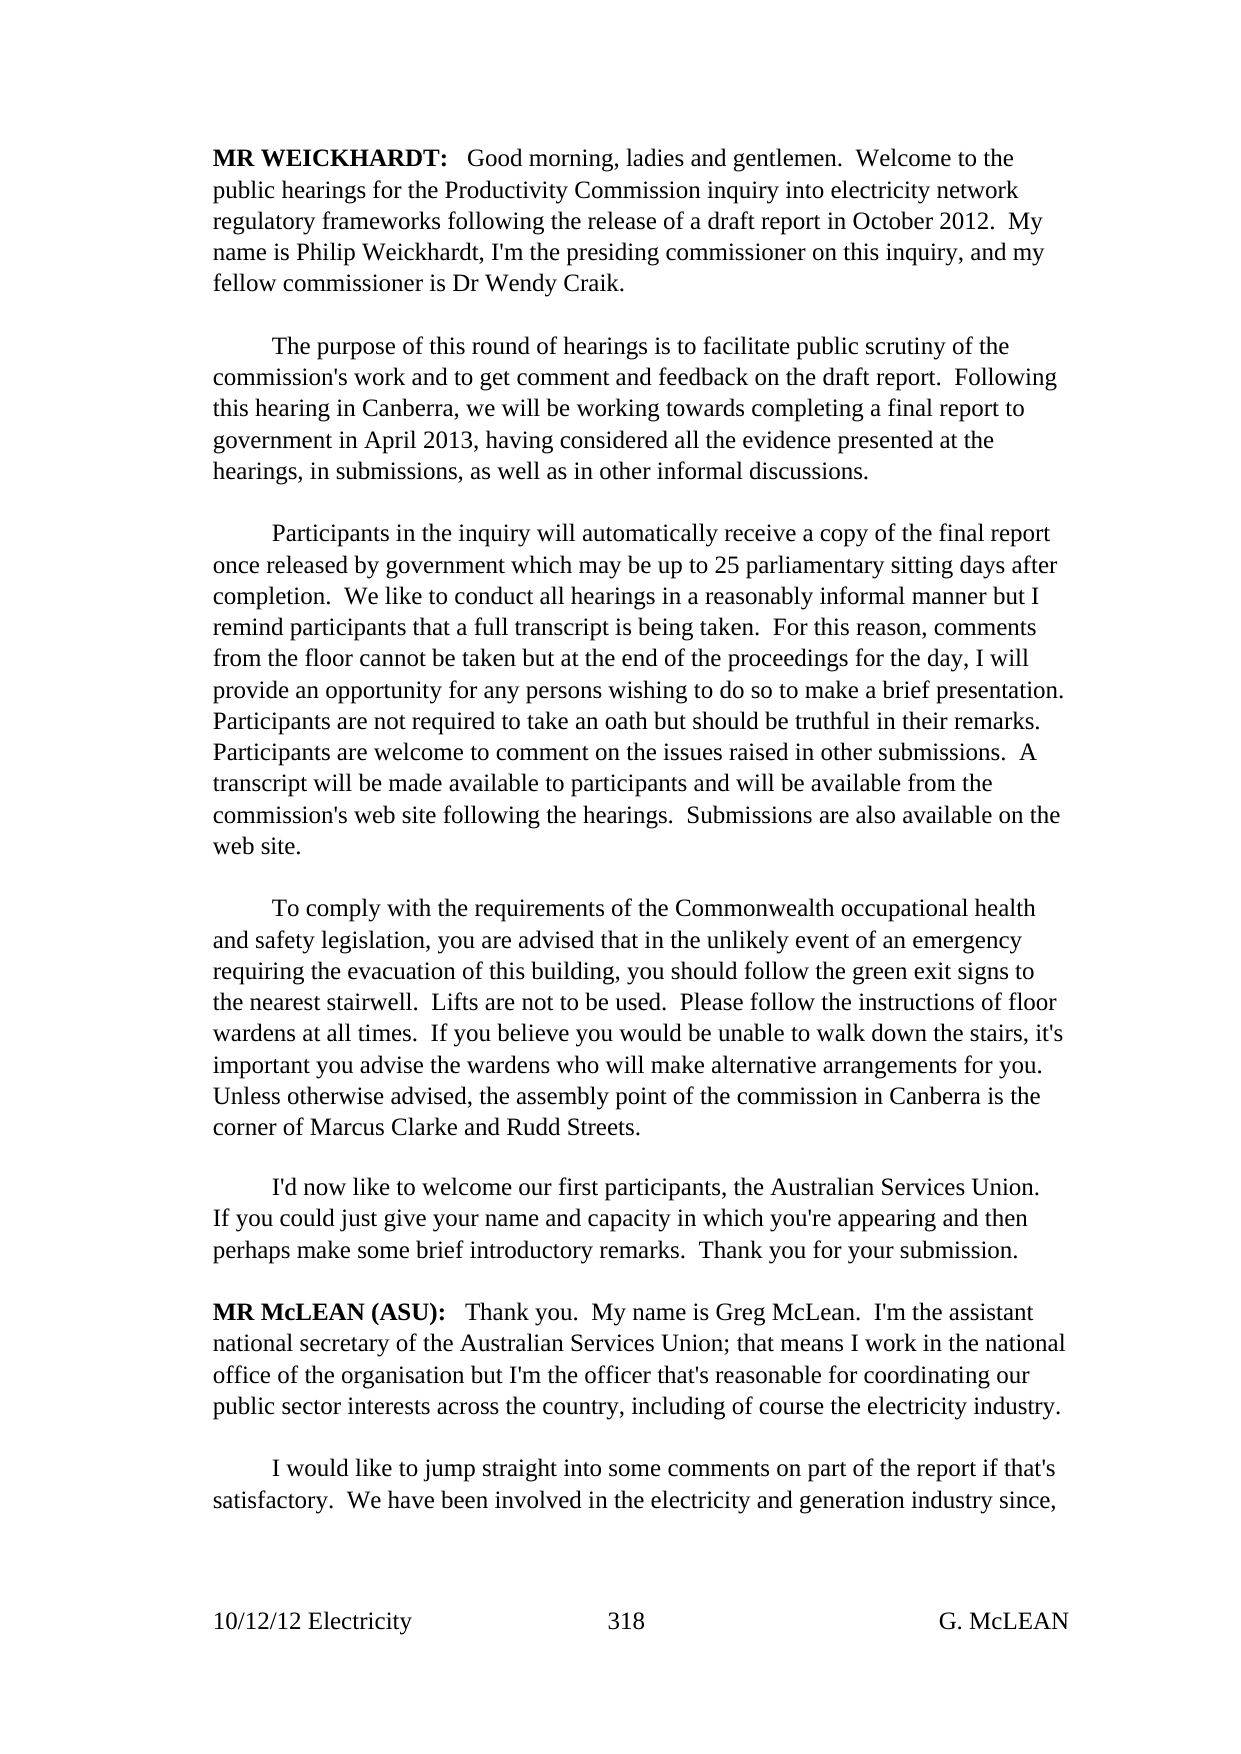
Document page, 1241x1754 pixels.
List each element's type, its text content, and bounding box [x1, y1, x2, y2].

text MR WEICKHARDT: Good morning, ladies and gentlemen. Welcome to the public hearings for the Productivity Commission inquiry into electricity network regulatory frameworks following the release of a draft report in October 2012. My name is Philip Weickhardt, I'm the presiding commissioner on this inquiry, and my fellow commissioner is Dr Wendy Craik. [213, 142, 1069, 298]
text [213, 1452, 1069, 1514]
text The purpose of this round of hearings is to facilitate public scrutiny of the commission's work and to get comment and feedback on the draft report. Following this hearing in Canberra, we will be working towards completing a final report to government in April 2013, having considered all the evidence presented at the hearings, in submissions, as well as in other informal discussions. [213, 329, 1069, 486]
text MR McLEAN (ASU): Thank you. My name is Greg McLean. I'm the assistant national secretary of the Australian Services Union; that means I work in the national office of the organisation but I'm the officer that's reasonable for coordinating our public sector interests across the country, including of course the electricity industry. [213, 1296, 1069, 1421]
text I'd now like to welcome our first participants, the Australian Services Union. If you could just give your name and capacity in which you're appearing and then perhaps make some brief introductory remarks. Thank you for your submission. [213, 1171, 1069, 1264]
text To comply with the requirements of the Commonwealth occupational health and safety legislation, you are advised that in the unlikely event of an emergency requiring the evacuation of this building, you should follow the green exit signs to the nearest stairwell. Lifts are not to be used. Please follow the instructions of floor wardens at all times. If you believe you would be unable to walk down the stairs, it's important you advise the wardens who will make alternative arrangements for you. Unless otherwise advised, the assembly point of the commission in Canberra is the corner of Marcus Clarke and Rudd Streets. [213, 892, 1069, 1142]
text Participants in the inquiry will automatically receive a copy of the final report once released by government which may be up to 25 parliamentary sitting days after completion. We like to conduct all hearings in a reasonably informal manner but I remind participants that a full transcript is being taken. For this reason, comments from the floor cannot be taken but at the end of the proceedings for the day, I will provide an opportunity for any persons wishing to do so to make a brief presentation. Participants are not required to take an oath but should be truthful in their remarks. Participants are welcome to comment on the issues raised in other submissions. A transcript will be made available to participants and will be available from the commission's web site following the hearings. Submissions are also available on the web site. [213, 517, 1069, 861]
